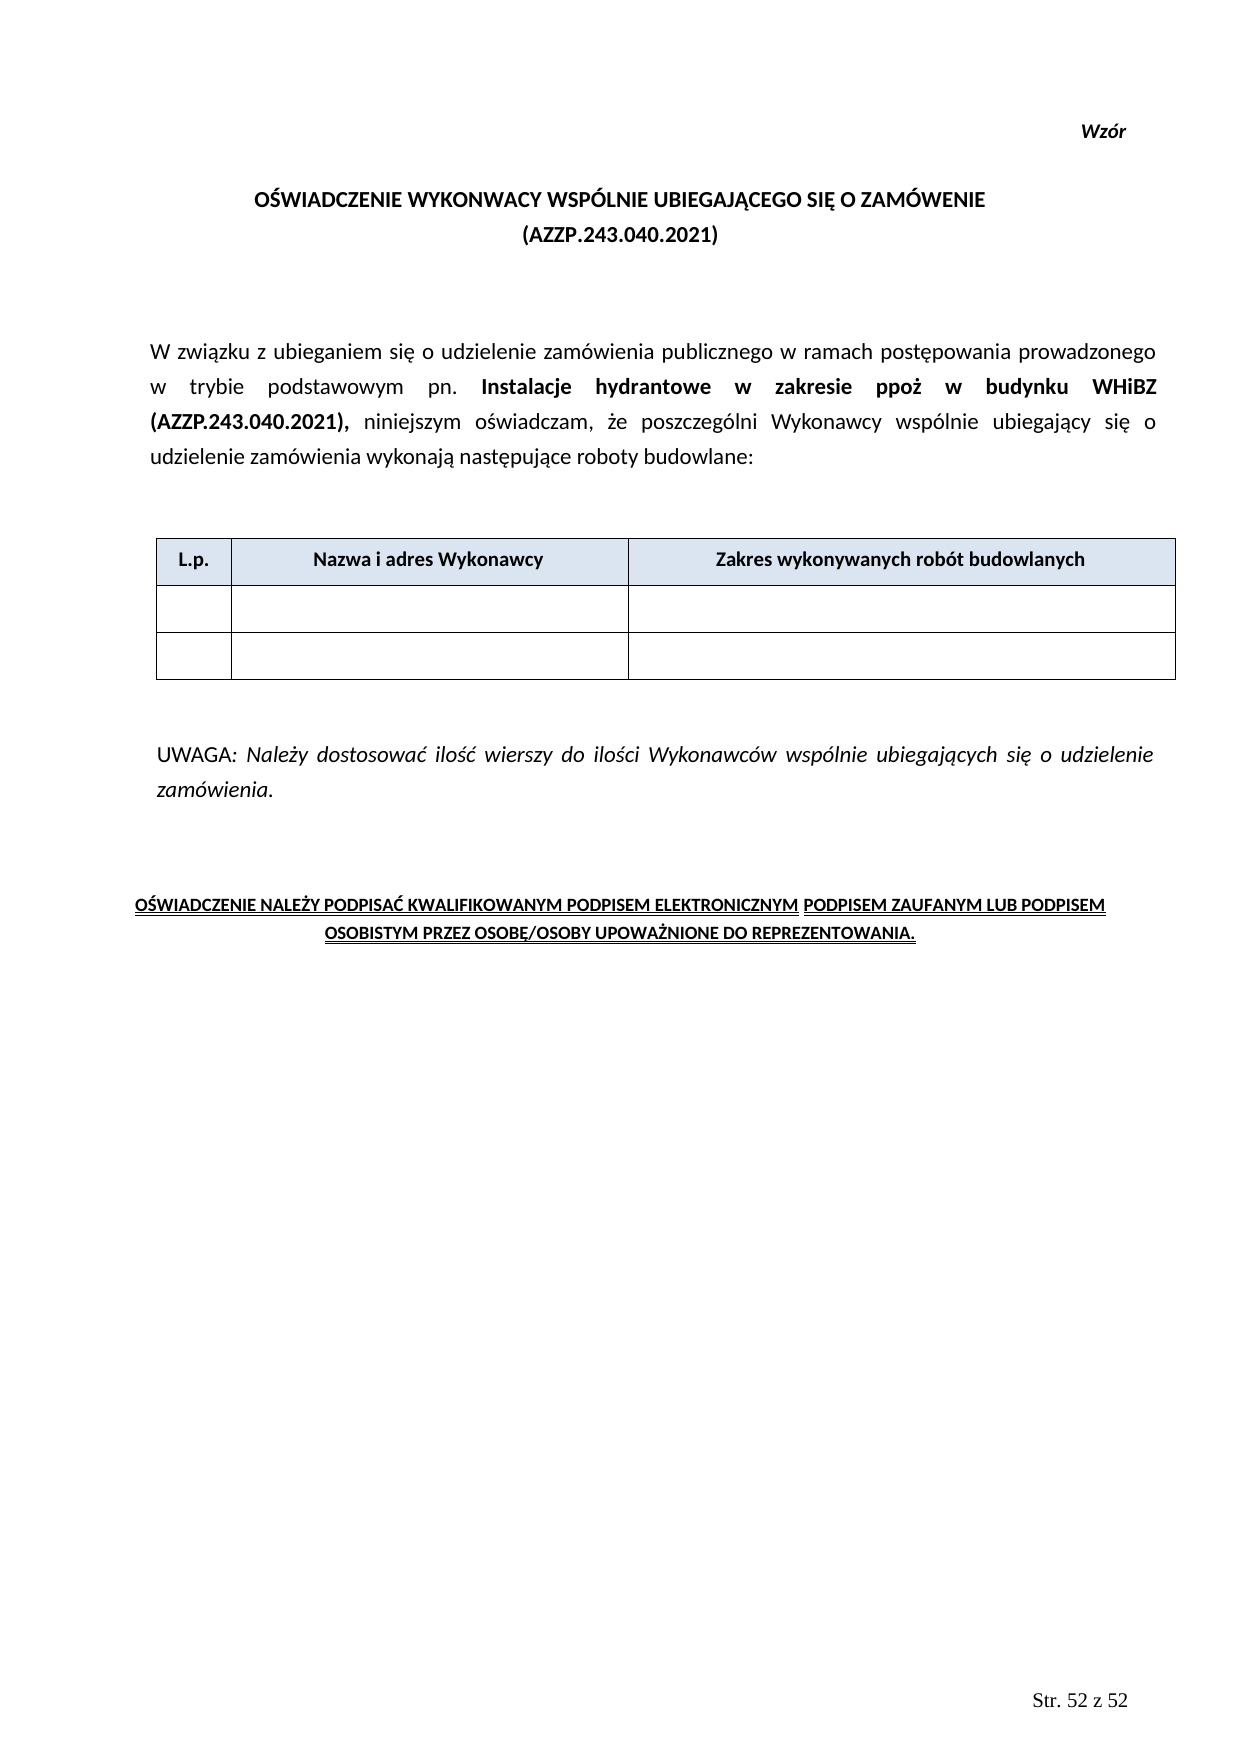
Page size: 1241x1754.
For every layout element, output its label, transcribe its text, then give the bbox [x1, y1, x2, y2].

table_cell [629, 586, 1175, 632]
table_cell [629, 633, 1175, 679]
text OŚWIADCZENIE WYKONWACY WSPÓLNIE UBIEGAJĄCEGO SIĘ O ZAMÓWENIE [112, 185, 1128, 213]
table_header Nazwa i adres Wykonawcy [232, 539, 628, 585]
table_header Zakres wykonywanych robót budowlanych [629, 539, 1175, 585]
table_cell [157, 633, 231, 679]
text UWAGA: Należy dostosować ilość wierszy do ilości Wykonawców wspólnie ubiegających się o udzielenie zamówienia. [157, 740, 1158, 803]
text Wzór [112, 118, 1128, 143]
table_cell [157, 586, 231, 632]
text OŚWIADCZENIE NALEŻY PODPISAĆ KWALIFIKOWANYM PODPISEM ELEKTRONICZNYM PODPISEM ZAUFANYM LUB PODPISEM OSOBISTYM PRZEZ OSOBĘ/OSOBY UPOWAŻNIONE DO REPREZENTOWANIA. [112, 893, 1128, 944]
table_cell [232, 633, 628, 679]
table_header L.p. [157, 539, 231, 585]
text W związku z ubieganiem się o udzielenie zamówienia publicznego w ramach postępowania prowadzonego w trybie podstawowym pn. Instalacje hydrantowe w zakresie ppoż w budynku WHiBZ (AZZP.243.040.2021), niniejszym oświadczam, że poszczególni Wykonawcy wspólnie ubiegający się o udzielenie zamówienia wykonają następujące roboty budowlane: [150, 337, 1158, 470]
table_cell [232, 586, 628, 632]
text (AZZP.243.040.2021) [112, 220, 1128, 248]
